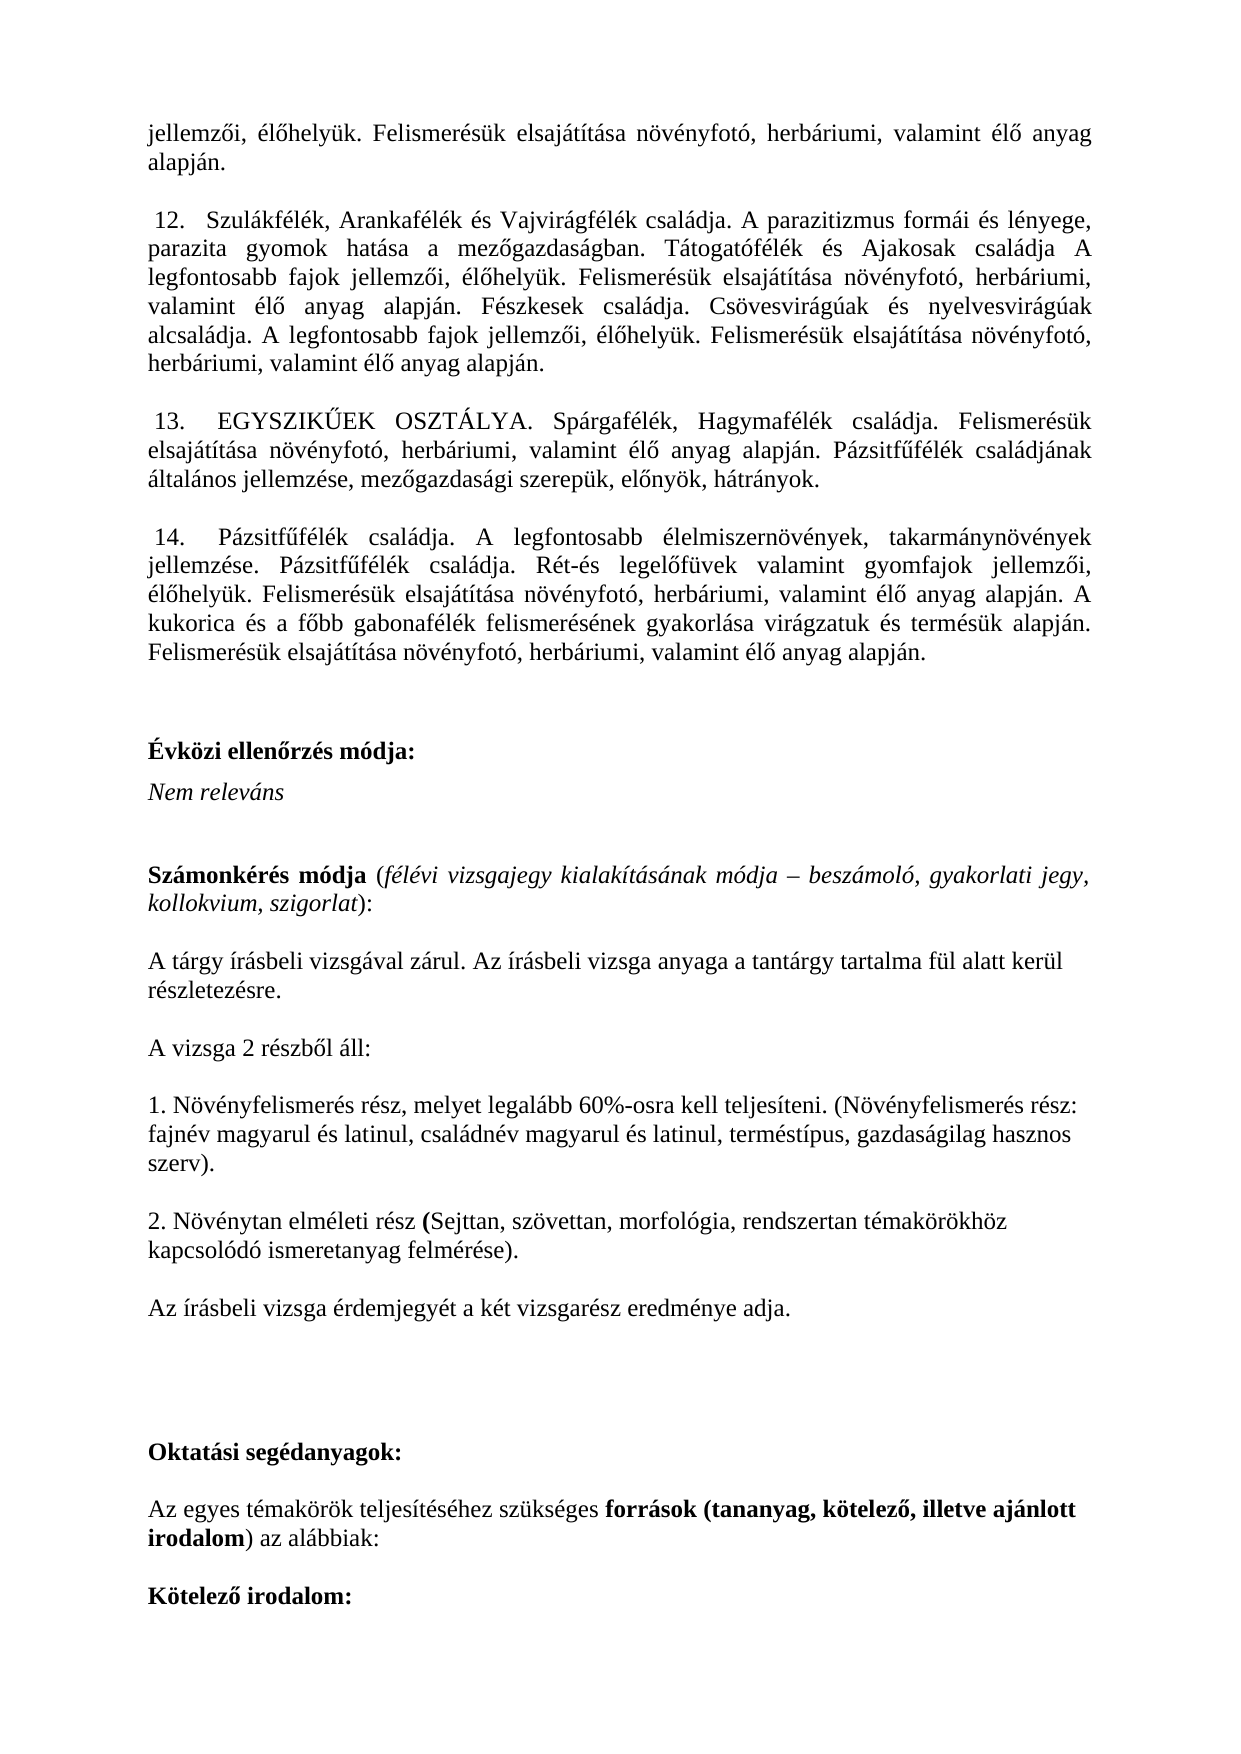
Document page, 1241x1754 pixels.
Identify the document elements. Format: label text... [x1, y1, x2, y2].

text Évközi ellenőrzés módja: [148, 736, 1092, 765]
text 2. Növénytan elméleti rész (Sejttan, szövettan, morfológia, rendszertan témakörökhöz kapcsolódó ismeretanyag felmérése). [148, 1206, 1092, 1263]
text Az írásbeli vizsga érdemjegyét a két vizsgarész eredménye adja. [148, 1293, 1092, 1321]
text Számonkérés módja (félévi vizsgajegy kialakításának módja – beszámoló, gyakorlati jegy, kollokvium, szigorlat): [148, 860, 1092, 917]
text 12. Szulákfélék, Arankafélék és Vajvirágfélék családja. A parazitizmus formái és lényege, parazita gyomok hatása a mezőgazdaságban. Tátogatófélék és Ajakosak családja A legfontosabb fajok jellemzői, élőhelyük. Felismerésük elsajátítása növényfotó, herbáriumi, valamint élő anyag alapján. Fészkesek családja. Csövesvirágúak és nyelvesvirágúak alcsaládja. A legfontosabb fajok jellemzői, élőhelyük. Felismerésük elsajátítása növényfotó, herbáriumi, valamint élő anyag alapján. [148, 205, 1092, 377]
text A vizsga 2 részből áll: [148, 1033, 1092, 1061]
text 1. Növényfelismerés rész, melyet legalább 60%-osra kell teljesíteni. (Növényfelismerés rész: fajnév magyarul és latinul, családnév magyarul és latinul, terméstípus, gazdaságilag hasznos szerv). [148, 1091, 1092, 1177]
text Nem releváns [148, 777, 1092, 806]
text 14. Pázsitfűfélék családja. A legfontosabb élelmiszernövények, takarmánynövények jellemzése. Pázsitfűfélék családja. Rét-és legelőfüvek valamint gyomfajok jellemzői, élőhelyük. Felismerésük elsajátítása növényfotó, herbáriumi, valamint élő anyag alapján. A kukorica és a főbb gabonafélék felismerésének gyakorlása virágzatuk és termésük alapján. Felismerésük elsajátítása növényfotó, herbáriumi, valamint élő anyag alapján. [148, 522, 1092, 666]
text Kötelező irodalom: [148, 1581, 1092, 1610]
text Az egyes témakörök teljesítéséhez szükséges források (tananyag, kötelező, illetve ajánlott irodalom) az alábbiak: [148, 1494, 1092, 1552]
text Oktatási segédanyagok: [148, 1437, 1092, 1466]
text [148, 118, 1092, 176]
text A tárgy írásbeli vizsgával zárul. Az írásbeli vizsga anyaga a tantárgy tartalma fül alatt kerül részletezésre. [148, 946, 1092, 1003]
text 13. EGYSZIKŰEK OSZTÁLYA. Spárgafélék, Hagymafélék családja. Felismerésük elsajátítása növényfotó, herbáriumi, valamint élő anyag alapján. Pázsitfűfélék családjának általános jellemzése, mezőgazdasági szerepük, előnyök, hátrányok. [148, 406, 1092, 493]
